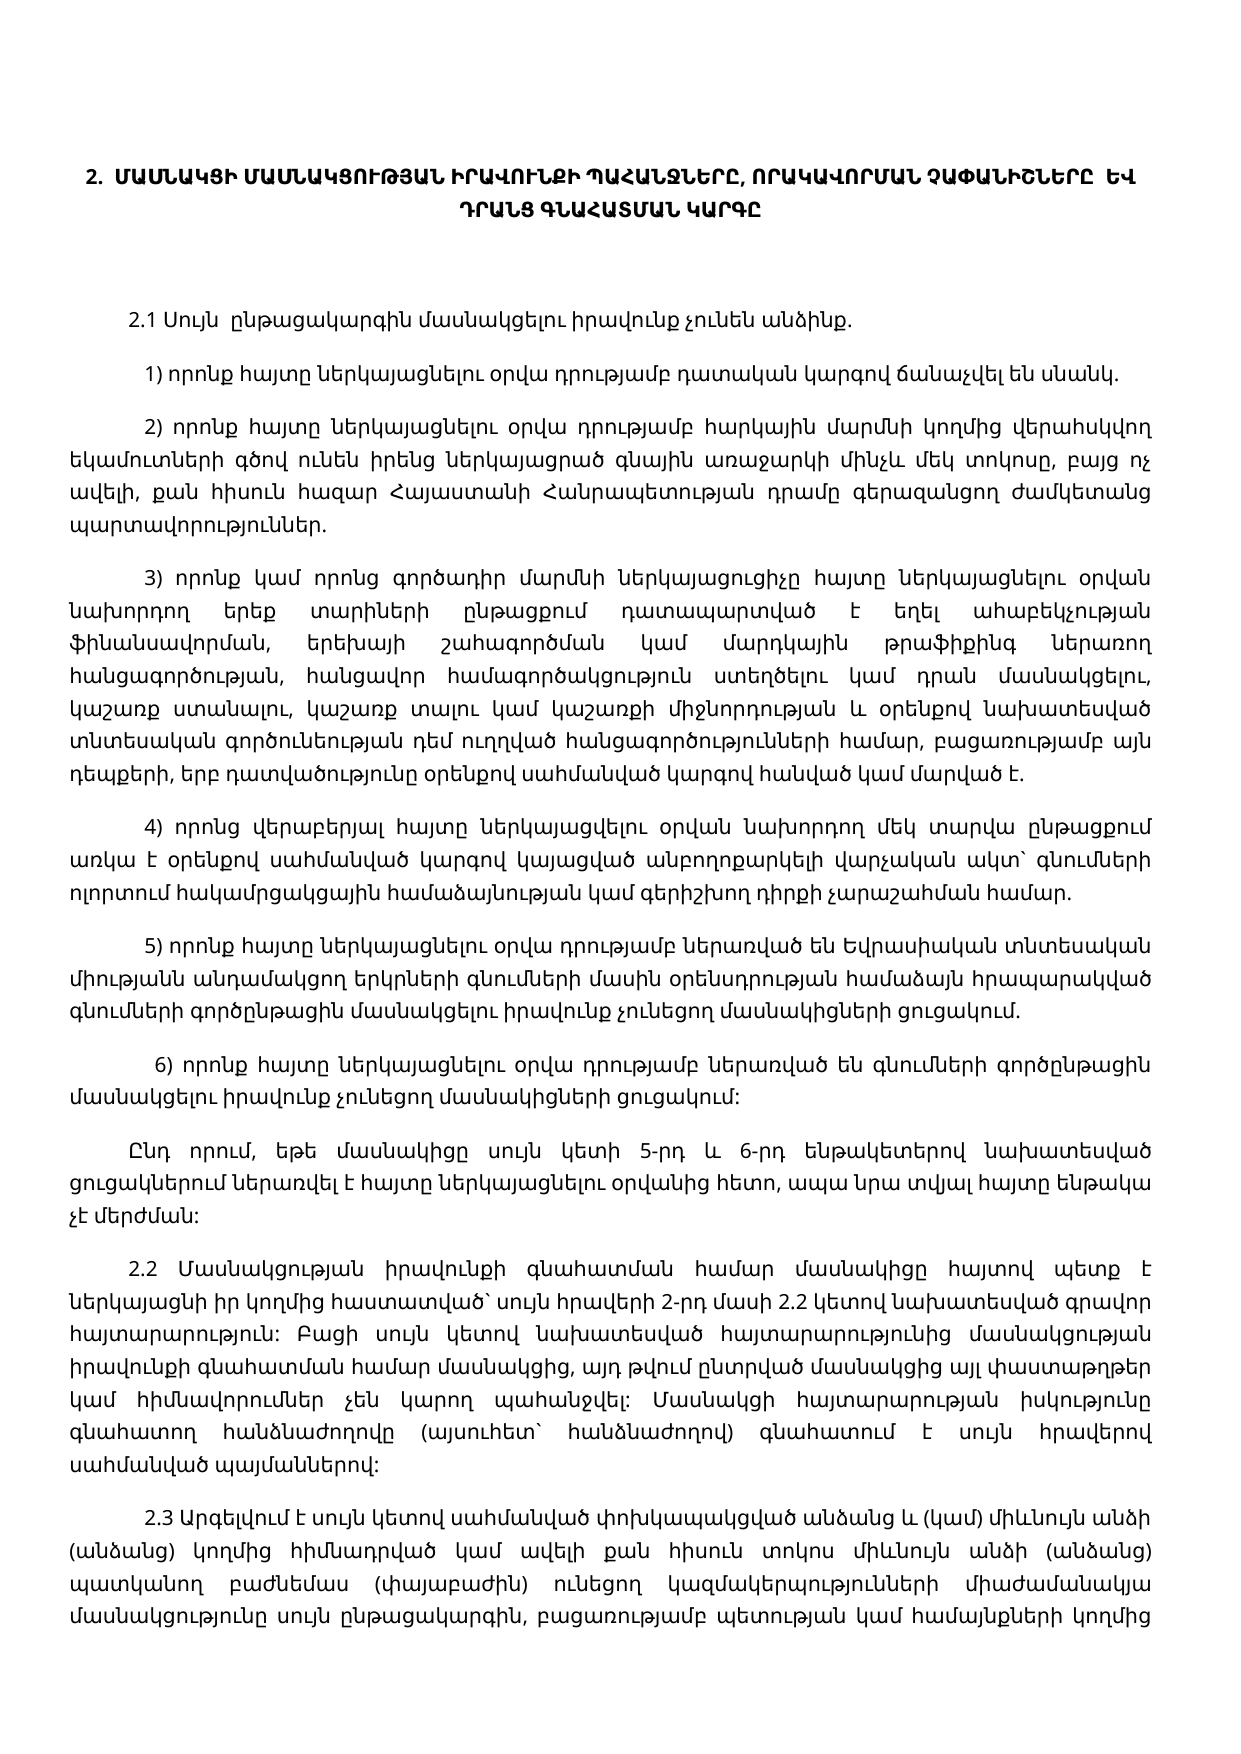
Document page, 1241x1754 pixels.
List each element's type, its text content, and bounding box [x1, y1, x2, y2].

text 2.1 Սույն ընթացակարգին մասնակցելու իրավունք չունեն անձինք. [69, 305, 1152, 334]
text Ընդ որում, եթե մասնակիցը սույն կետի 5-րդ և 6-րդ ենթակետերով նախատեսված ցուցակներում ներառվել է հայտը ներկայացնելու օրվանից հետո, ապա նրա տվյալ հայտը ենթակա չէ մերժման: [69, 1136, 1152, 1229]
text 2) որոնք հայտը ներկայացնելու օրվա դրությամբ հարկային մարմնի կողմից վերահսկվող եկամուտների գծով ունեն իրենց ներկայացրած գնային առաջարկի մինչև մեկ տոկոսը, բայց ոչ ավելի, քան հիսուն հազար Հայաստանի Հանրապետության դրամը գերազանցող ժամկետանց պարտավորություններ. [69, 412, 1152, 538]
text 2.2 Մասնակցության իրավունքի գնահատման համար մասնակիցը հայտով պետք է ներկայացնի իր կողմից հաստատված` սույն հրավերի 2-րդ մասի 2.2 կետով նախատեսված գրավոր հայտարարություն: Բացի սույն կետով նախատեսված հայտարարությունից մասնակցության իրավունքի գնահատման համար մասնակցից, այդ թվում ընտրված մասնակցից այլ փաստաթղթեր կամ հիմնավորումներ չեն կարող պահանջվել: Մասնակցի հայտարարության իսկությունը գնահատող հանձնաժողովը (այսուհետ` հանձնաժողով) գնահատում է սույն հրավերով սահմանված պայմաններով: [69, 1254, 1152, 1478]
text 3) որոնք կամ որոնց գործադիր մարմնի ներկայացուցիչը հայտը ներկայացնելու օրվան նախորդող երեք տարիների ընթացքում դատապարտված է եղել ահաբեկչության ֆինանսավորման, երեխայի շահագործման կամ մարդկային թրաֆիքինգ ներառող հանցագործության, հանցավոր համագործակցություն ստեղծելու կամ դրան մասնակցելու, կաշառք ստանալու, կաշառք տալու կամ կաշառքի միջնորդության և օրենքով նախատեսված տնտեսական գործունեության դեմ ուղղված հանցագործությունների համար, բացառությամբ այն դեպքերի, երբ դատվածությունը օրենքով սահմանված կարգով հանված կամ մարված է. [69, 563, 1152, 787]
text 6) որոնք հայտը ներկայացնելու օրվա դրությամբ ներառված են գնումների գործընթացին մասնակցելու իրավունք չունեցող մասնակիցների ցուցակում: [69, 1050, 1152, 1111]
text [69, 1503, 1152, 1630]
text 1) որոնք հայտը ներկայացնելու օրվա դրությամբ դատական կարգով ճանաչվել են սնանկ. [69, 359, 1152, 387]
text 2. ՄԱՍՆԱԿՑԻ ՄԱՍՆԱԿՑՈՒԹՅԱՆ ԻՐԱՎՈՒՆՔԻ ՊԱՀԱՆՋՆԵՐԸ, ՈՐԱԿԱՎՈՐՄԱՆ ՉԱՓԱՆԻՇՆԵՐԸ ԵՎ ԴՐԱՆՑ ԳՆԱՀԱՏՄԱՆ ԿԱՐԳԸ [69, 162, 1152, 223]
text 4) որոնց վերաբերյալ հայտը ներկայացվելու օրվան նախորդող մեկ տարվա ընթացքում առկա է օրենքով սահմանված կարգով կայացված անբողոքարկելի վարչական ակտ` գնումների ոլորտում հակամրցակցային համաձայնության կամ գերիշխող դիրքի չարաշահման համար. [69, 812, 1152, 906]
text 5) որոնք հայտը ներկայացնելու օրվա դրությամբ ներառված են Եվրասիական տնտեսական միությանն անդամակցող երկրների գնումների մասին օրենսդրության համաձայն հրապարակված գնումների գործընթացին մասնակցելու իրավունք չունեցող մասնակիցների ցուցակում. [69, 931, 1152, 1025]
